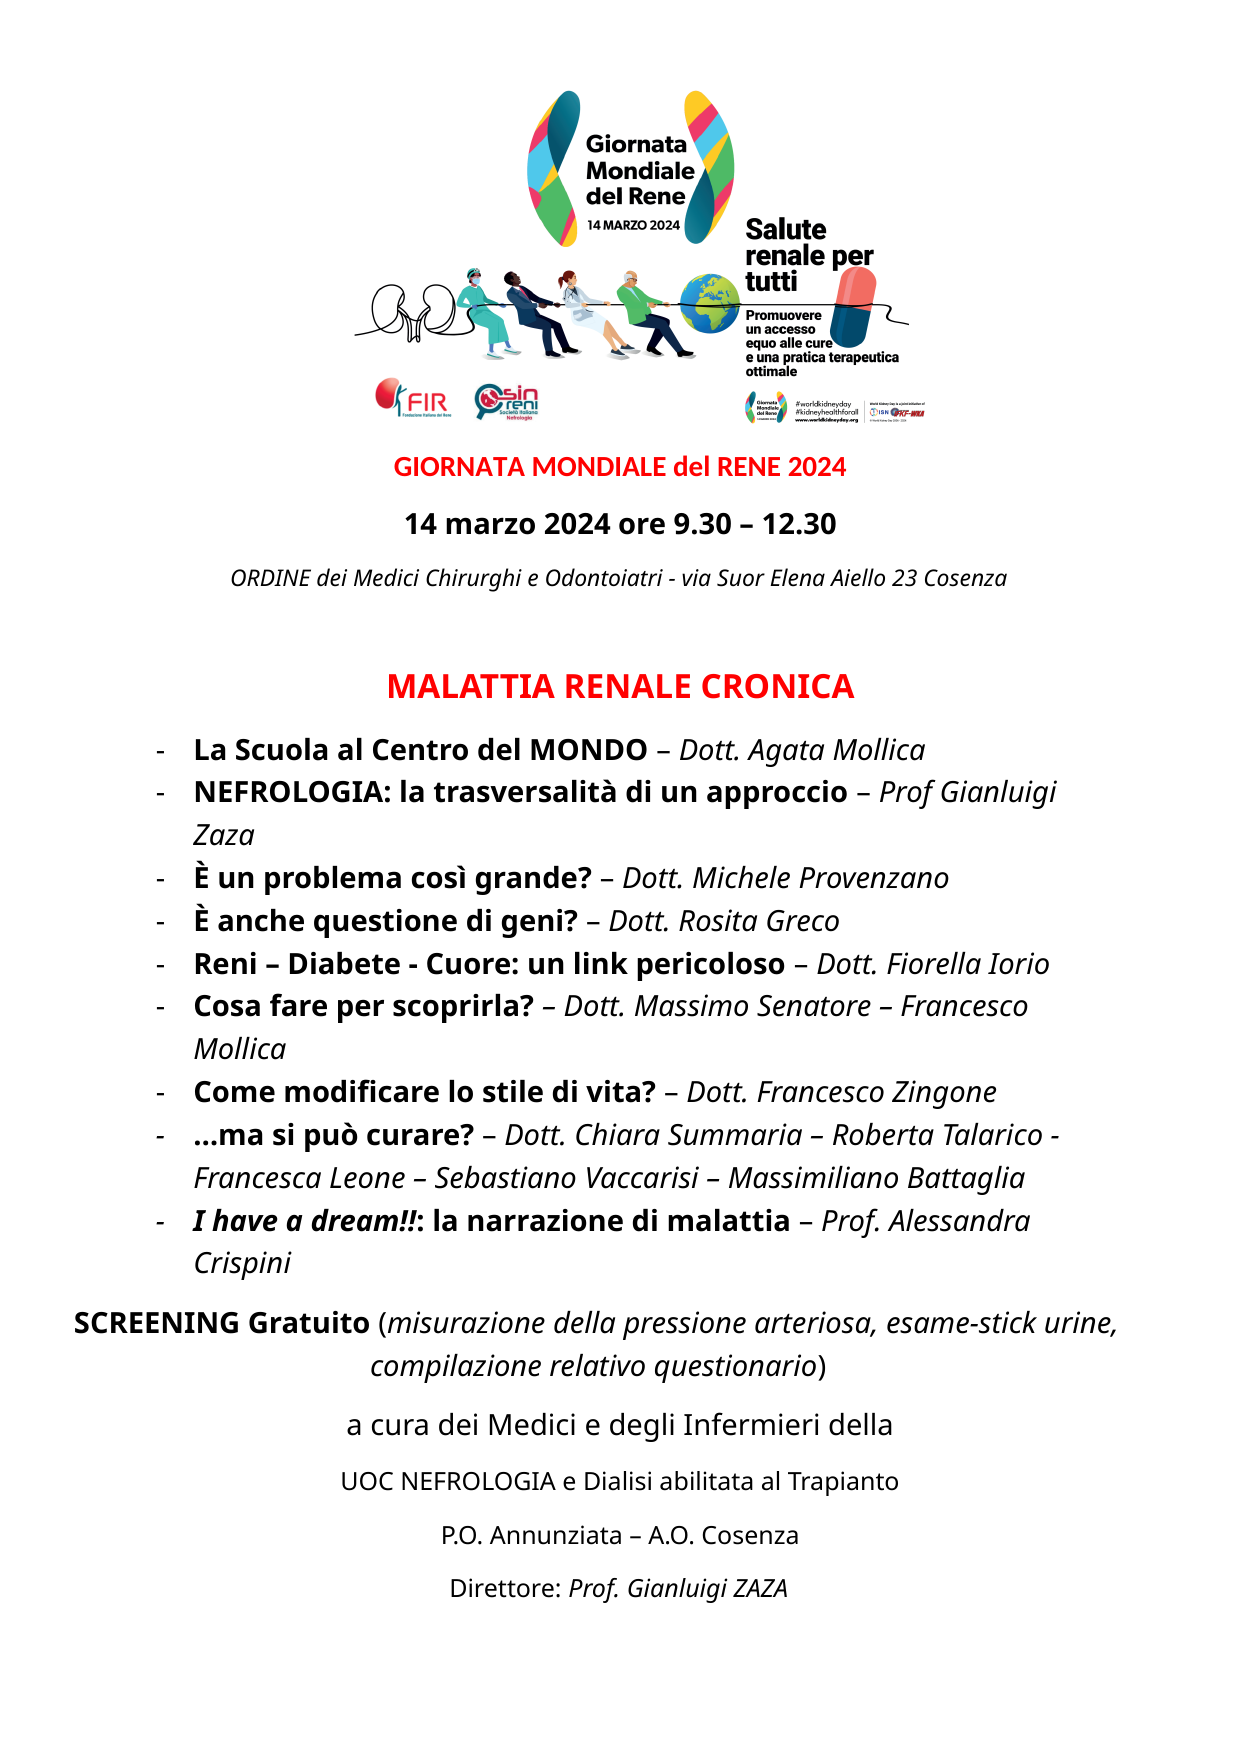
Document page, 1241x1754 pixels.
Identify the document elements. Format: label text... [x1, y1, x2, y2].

list È anche questione di geni? – Dott. Rosita Greco [156, 900, 1122, 940]
picture [301, 88, 939, 429]
text 14 marzo 2024 ore 9.30 – 12.30 [118, 503, 1122, 543]
list Come modificare lo stile di vita? – Dott. Francesco Zingone [156, 1071, 1122, 1111]
list È un problema così grande? – Dott. Michele Provenzano [156, 857, 1122, 897]
list I have a dream!!: la narrazione di malattia – Prof. Alessandra Crispini [156, 1200, 1122, 1282]
text Direttore: Prof. Gianluigi ZAZA [118, 1571, 1122, 1605]
text GIORNATA MONDIALE del RENE 2024 [118, 448, 1122, 483]
text ORDINE dei Medici Chirurghi e Odontoiatri - via Suor Elena Aiello 23 Cosenza [118, 562, 1122, 594]
text P.O. Annunziata – A.O. Cosenza [118, 1517, 1122, 1551]
text SCREENING Gratuito (misurazione della pressione arteriosa, esame-stick urine, compilazione relativo questionario) [59, 1302, 1137, 1384]
text UOC NEFROLOGIA e Dialisi abilitata al Trapianto [118, 1464, 1122, 1498]
list Reni – Diabete - Cuore: un link pericoloso – Dott. Fiorella Iorio [156, 943, 1122, 983]
text MALATTIA RENALE CRONICA [118, 663, 1122, 709]
list La Scuola al Centro del MONDO – Dott. Agata Mollica [156, 729, 1122, 768]
text a cura dei Medici e degli Infermieri della [118, 1404, 1122, 1444]
list Cosa fare per scoprirla? – Dott. Massimo Senatore – Francesco Mollica [156, 986, 1122, 1068]
list NEFROLOGIA: la trasversalità di un approccio – Prof Gianluigi Zaza [156, 772, 1122, 854]
list …ma si può curare? – Dott. Chiara Summaria – Roberta Talarico - Francesca Leone – Sebastiano Vaccarisi – Massimiliano Battaglia [156, 1114, 1122, 1197]
